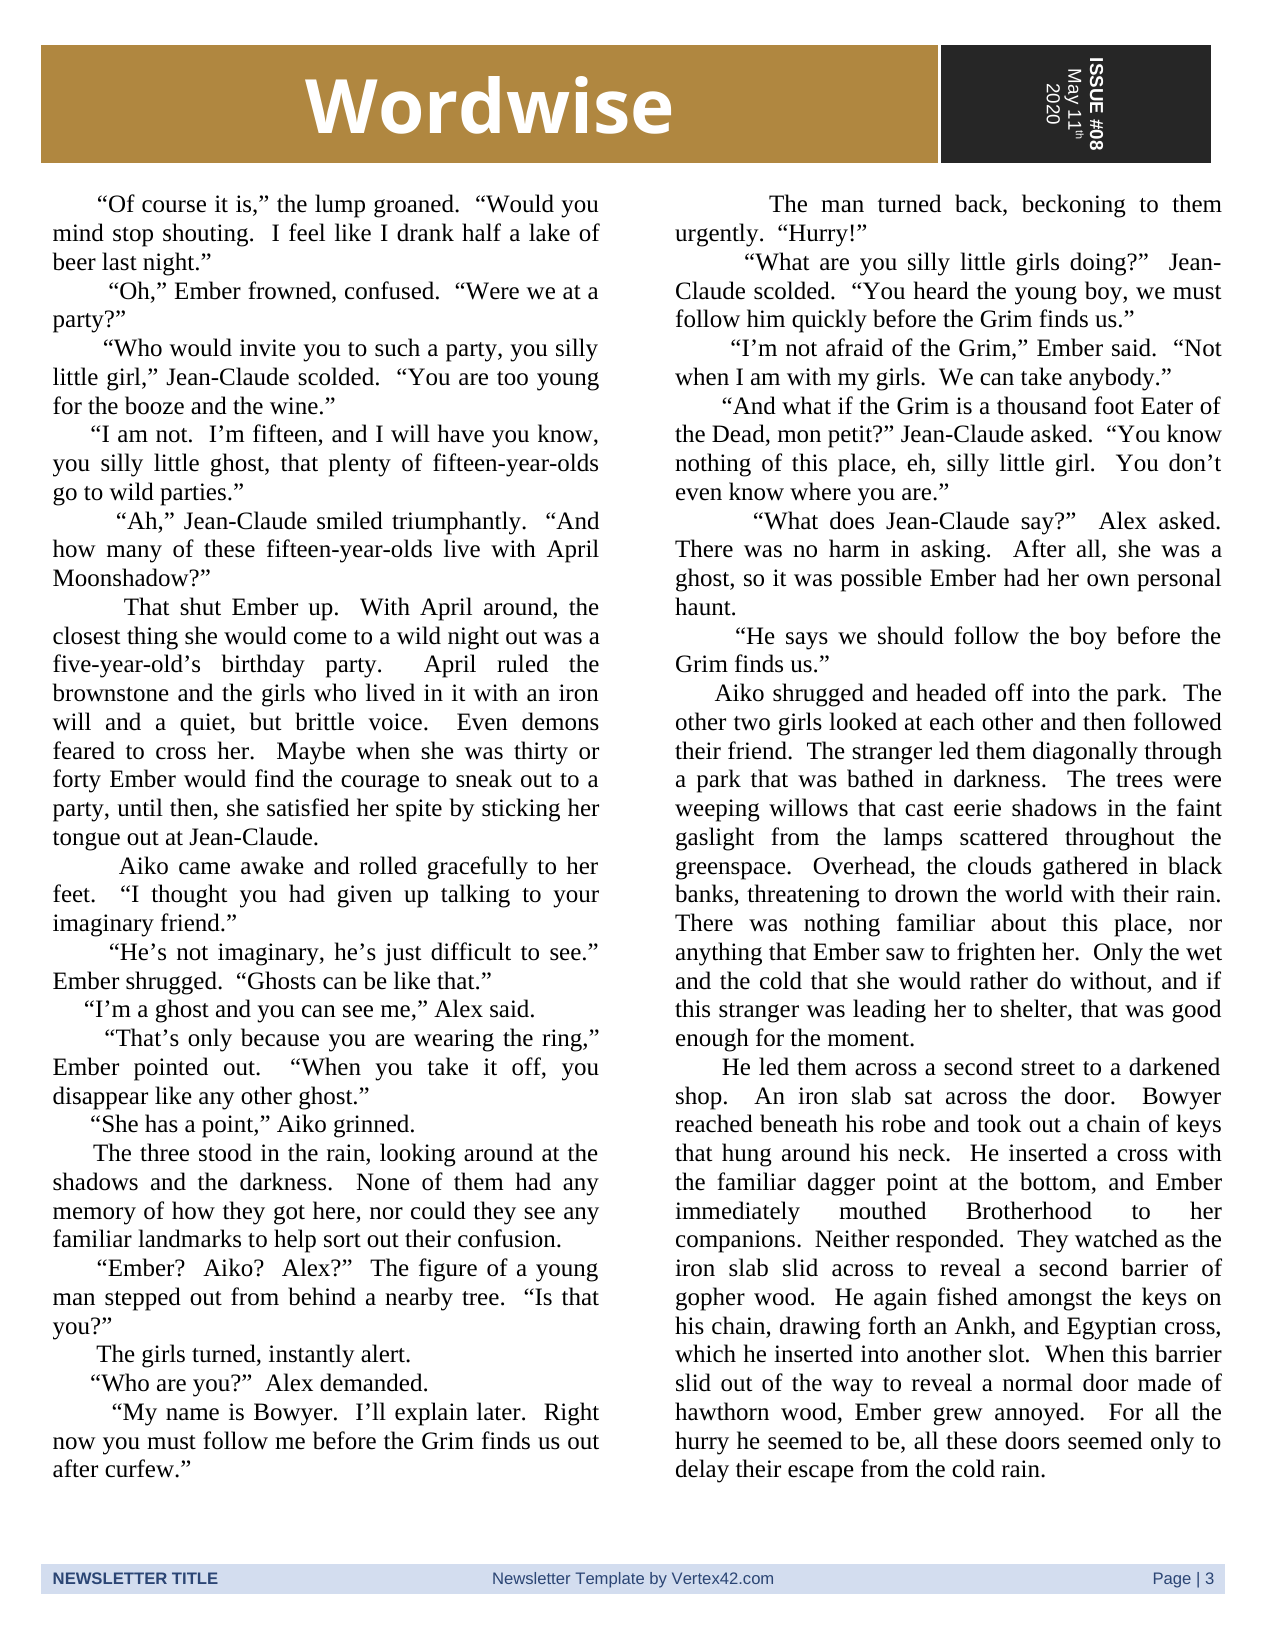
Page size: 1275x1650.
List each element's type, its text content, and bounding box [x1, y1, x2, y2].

text “Ember? Aiko? Alex?” The figure of a young man stepped out from behind a nearby tree. “Is that you?” [52, 1253, 600, 1339]
text The three stood in the rain, looking around at the shadows and the darkness. None of them had any memory of how they got here, nor could they see any familiar landmarks to help sort out their confusion. [52, 1138, 600, 1253]
text That shut Ember up. With April around, the closest thing she would come to a wild night out was a five-year-old’s birthday party. April ruled the brownstone and the girls who lived in it with an iron will and a quiet, but brittle voice. Even demons feared to cross her. Maybe when she was thirty or forty Ember would find the courage to sneak out to a party, until then, she satisfied her spite by sticking her tongue out at Jean-Claude. [52, 592, 600, 851]
text “Who would invite you to such a party, you silly little girl,” Jean-Claude scolded. “You are too young for the booze and the wine.” [52, 333, 600, 419]
text “Ah,” Jean-Claude smiled triumphantly. “And how many of these fifteen-year-olds live with April Moonshadow?” [52, 506, 600, 592]
text The man turned back, beckoning to them urgently. “Hurry!” [675, 189, 1222, 247]
text “She has a point,” Aiko grinned. [52, 1109, 600, 1138]
text “He’s not imaginary, he’s just difficult to see.” Ember shrugged. “Ghosts can be like that.” [52, 937, 600, 994]
text The girls turned, instantly alert. [52, 1339, 600, 1368]
text “Of course it is,” the lump groaned. “Would you mind stop shouting. I feel like I drank half a lake of beer last night.” [52, 189, 600, 276]
text Aiko shrugged and headed off into the park. The other two girls looked at each other and then followed their friend. The stranger led them diagonally through a park that was bathed in darkness. The trees were weeping willows that cast eerie shadows in the faint gaslight from the lamps scattered throughout the greenspace. Overhead, the clouds gathered in black banks, threatening to drown the world with their rain. There was nothing familiar about this place, nor anything that Ember saw to frighten her. Only the wet and the cold that she would rather do without, and if this stranger was leading her to shelter, that was good enough for the moment. [675, 678, 1222, 1052]
text “He says we should follow the boy before the Grim finds us.” [675, 621, 1222, 678]
text “That’s only because you are wearing the ring,” Ember pointed out. “When you take it off, you disappear like any other ghost.” [52, 1023, 600, 1109]
text “What are you silly little girls doing?” Jean-Claude scolded. “You heard the young boy, we must follow him quickly before the Grim finds us.” [675, 247, 1222, 333]
text He led them across a second street to a darkened shop. An iron slab sat across the door. Bowyer reached beneath his robe and took out a chain of keys that hung around his neck. He inserted a cross with the familiar dagger point at the bottom, and Ember immediately mouthed Brotherhood to her companions. Neither responded. They watched as the iron slab slid across to reveal a second barrier of gopher wood. He again fished amongst the keys on his chain, drawing forth an Ankh, and Egyptian cross, which he inserted into another slot. When this barrier slid out of the way to reveal a normal door made of hawthorn wood, Ember grew annoyed. For all the hurry he seemed to be, all these doors seemed only to delay their escape from the cold rain. [675, 1052, 1222, 1483]
text “I’m a ghost and you can see me,” Alex said. [52, 994, 600, 1023]
text “What does Jean-Claude say?” Alex asked. There was no harm in asking. After all, she was a ghost, so it was possible Ember had her own personal haunt. [675, 506, 1222, 621]
text “I’m not afraid of the Grim,” Ember said. “Not when I am with my girls. We can take anybody.” [675, 333, 1222, 391]
text “I am not. I’m fifteen, and I will have you know, you silly little ghost, that plenty of fifteen-year-olds go to wild parties.” [52, 419, 600, 506]
text “And what if the Grim is a thousand foot Eater of the Dead, mon petit?” Jean-Claude asked. “You know nothing of this place, eh, silly little girl. You don’t even know where you are.” [675, 391, 1222, 506]
text Aiko came awake and rolled gracefully to her feet. “I thought you had given up talking to your imaginary friend.” [52, 851, 600, 937]
text “Who are you?” Alex demanded. [52, 1368, 600, 1397]
text “Oh,” Ember frowned, confused. “Were we at a party?” [52, 276, 600, 333]
text “My name is Bowyer. I’ll explain later. Right now you must follow me before the Grim finds us out after curfew.” [52, 1397, 600, 1483]
